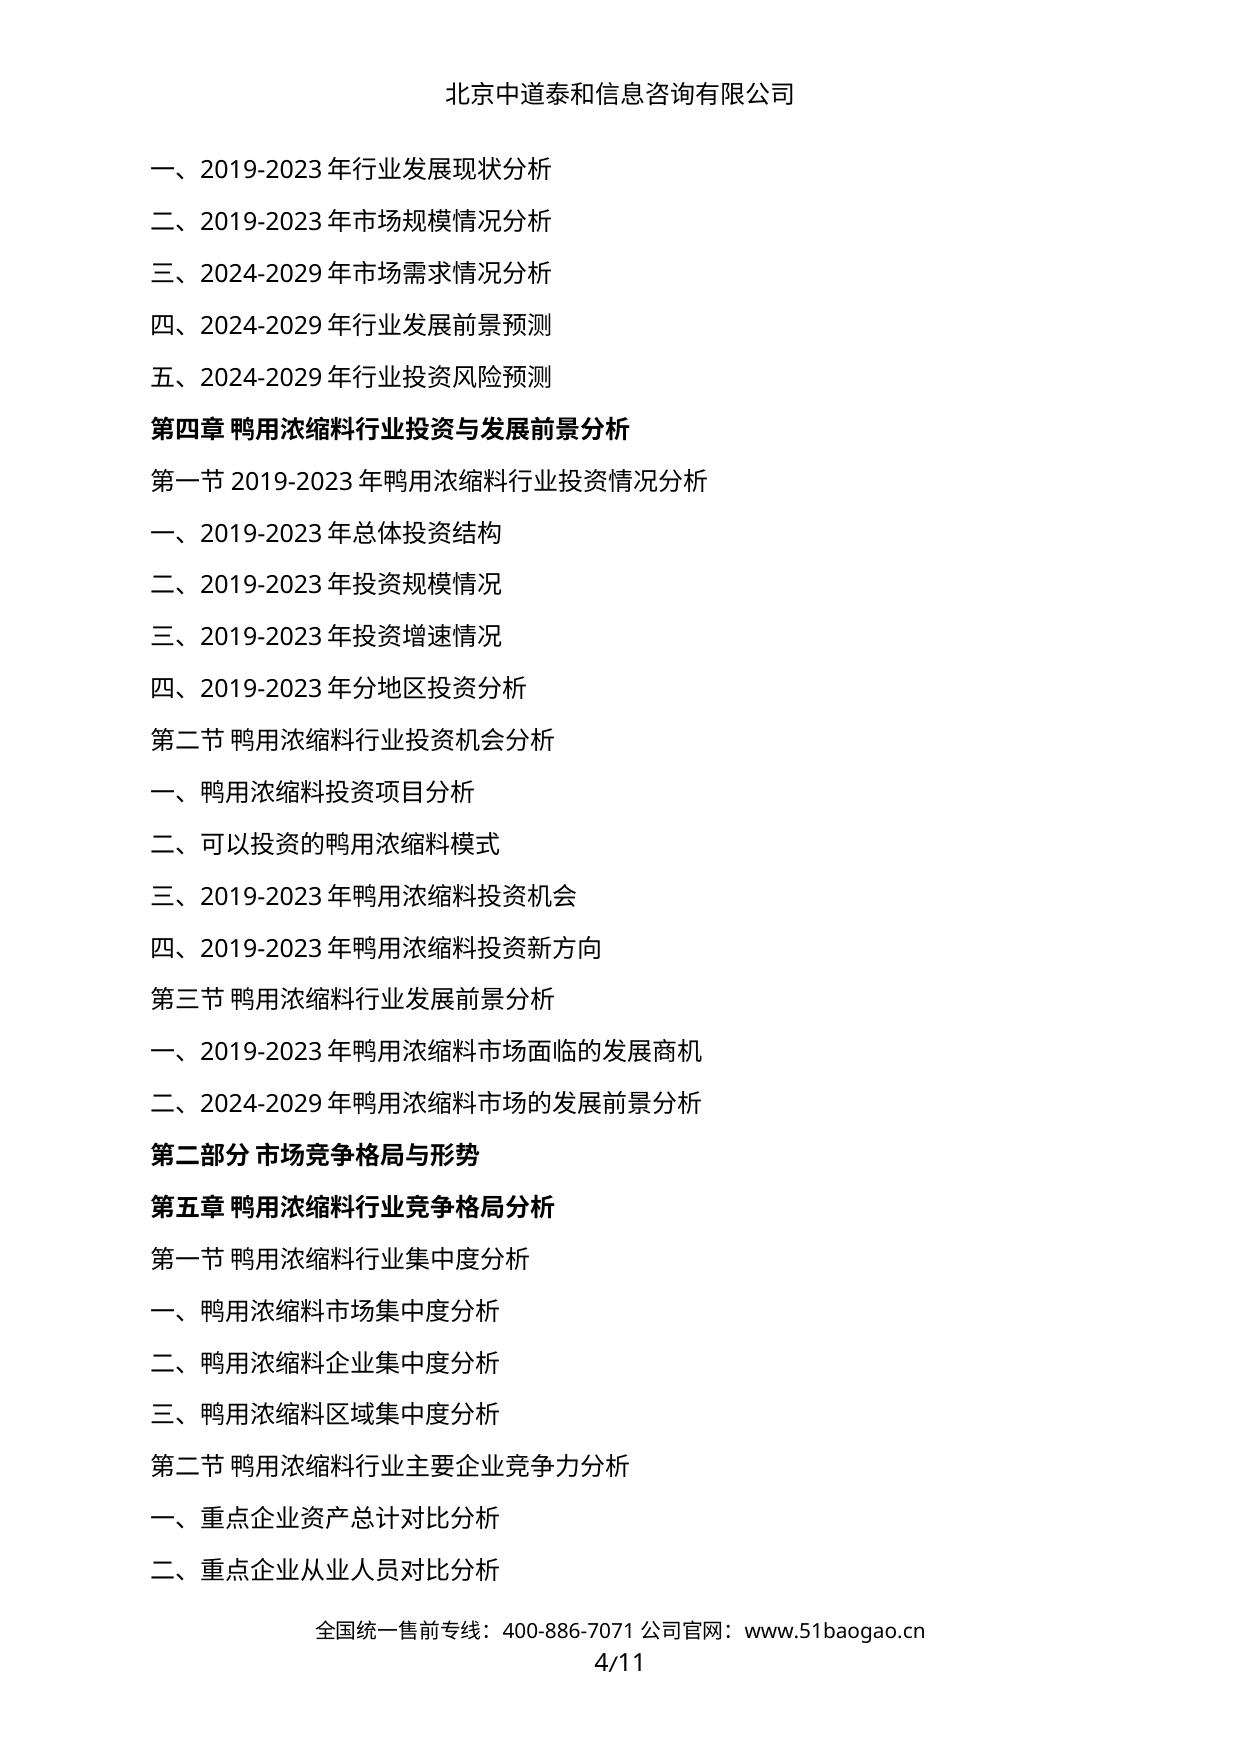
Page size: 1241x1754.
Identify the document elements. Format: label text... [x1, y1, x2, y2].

text 四、2019-2023年鸭用浓缩料投资新方向 [150, 928, 1090, 964]
text 三、2019-2023年投资增速情况 [150, 617, 1090, 653]
text 四、2024-2029年行业发展前景预测 [150, 306, 1090, 342]
text 五、2024-2029年行业投资风险预测 [150, 357, 1090, 394]
text 二、2024-2029年鸭用浓缩料市场的发展前景分析 [150, 1084, 1090, 1120]
text 第五章 鸭用浓缩料行业竞争格局分析 [150, 1187, 1090, 1224]
text 三、2019-2023年鸭用浓缩料投资机会 [150, 876, 1090, 912]
text 一、鸭用浓缩料投资项目分析 [150, 772, 1090, 809]
text 四、2019-2023年分地区投资分析 [150, 669, 1090, 705]
text 一、鸭用浓缩料市场集中度分析 [150, 1291, 1090, 1327]
text 第三节 鸭用浓缩料行业发展前景分析 [150, 980, 1090, 1016]
text 第二节 鸭用浓缩料行业投资机会分析 [150, 721, 1090, 757]
text 第一节 鸭用浓缩料行业集中度分析 [150, 1239, 1090, 1276]
text 二、2019-2023年市场规模情况分析 [150, 202, 1090, 238]
text 一、2019-2023年总体投资结构 [150, 513, 1090, 549]
text 一、2019-2023年鸭用浓缩料市场面临的发展商机 [150, 1032, 1090, 1068]
text 二、鸭用浓缩料企业集中度分析 [150, 1343, 1090, 1379]
text 二、重点企业从业人员对比分析 [150, 1551, 1090, 1587]
text 二、可以投资的鸭用浓缩料模式 [150, 824, 1090, 861]
text 三、鸭用浓缩料区域集中度分析 [150, 1395, 1090, 1431]
text 第二节 鸭用浓缩料行业主要企业竞争力分析 [150, 1447, 1090, 1483]
text 第四章 鸭用浓缩料行业投资与发展前景分析 [150, 409, 1090, 446]
text 一、2019-2023年行业发展现状分析 [150, 150, 1090, 186]
text 第一节 2019-2023年鸭用浓缩料行业投资情况分析 [150, 461, 1090, 497]
text 三、2024-2029年市场需求情况分析 [150, 254, 1090, 290]
text 一、重点企业资产总计对比分析 [150, 1499, 1090, 1535]
text 二、2019-2023年投资规模情况 [150, 565, 1090, 601]
text 第二部分 市场竞争格局与形势 [150, 1136, 1090, 1172]
